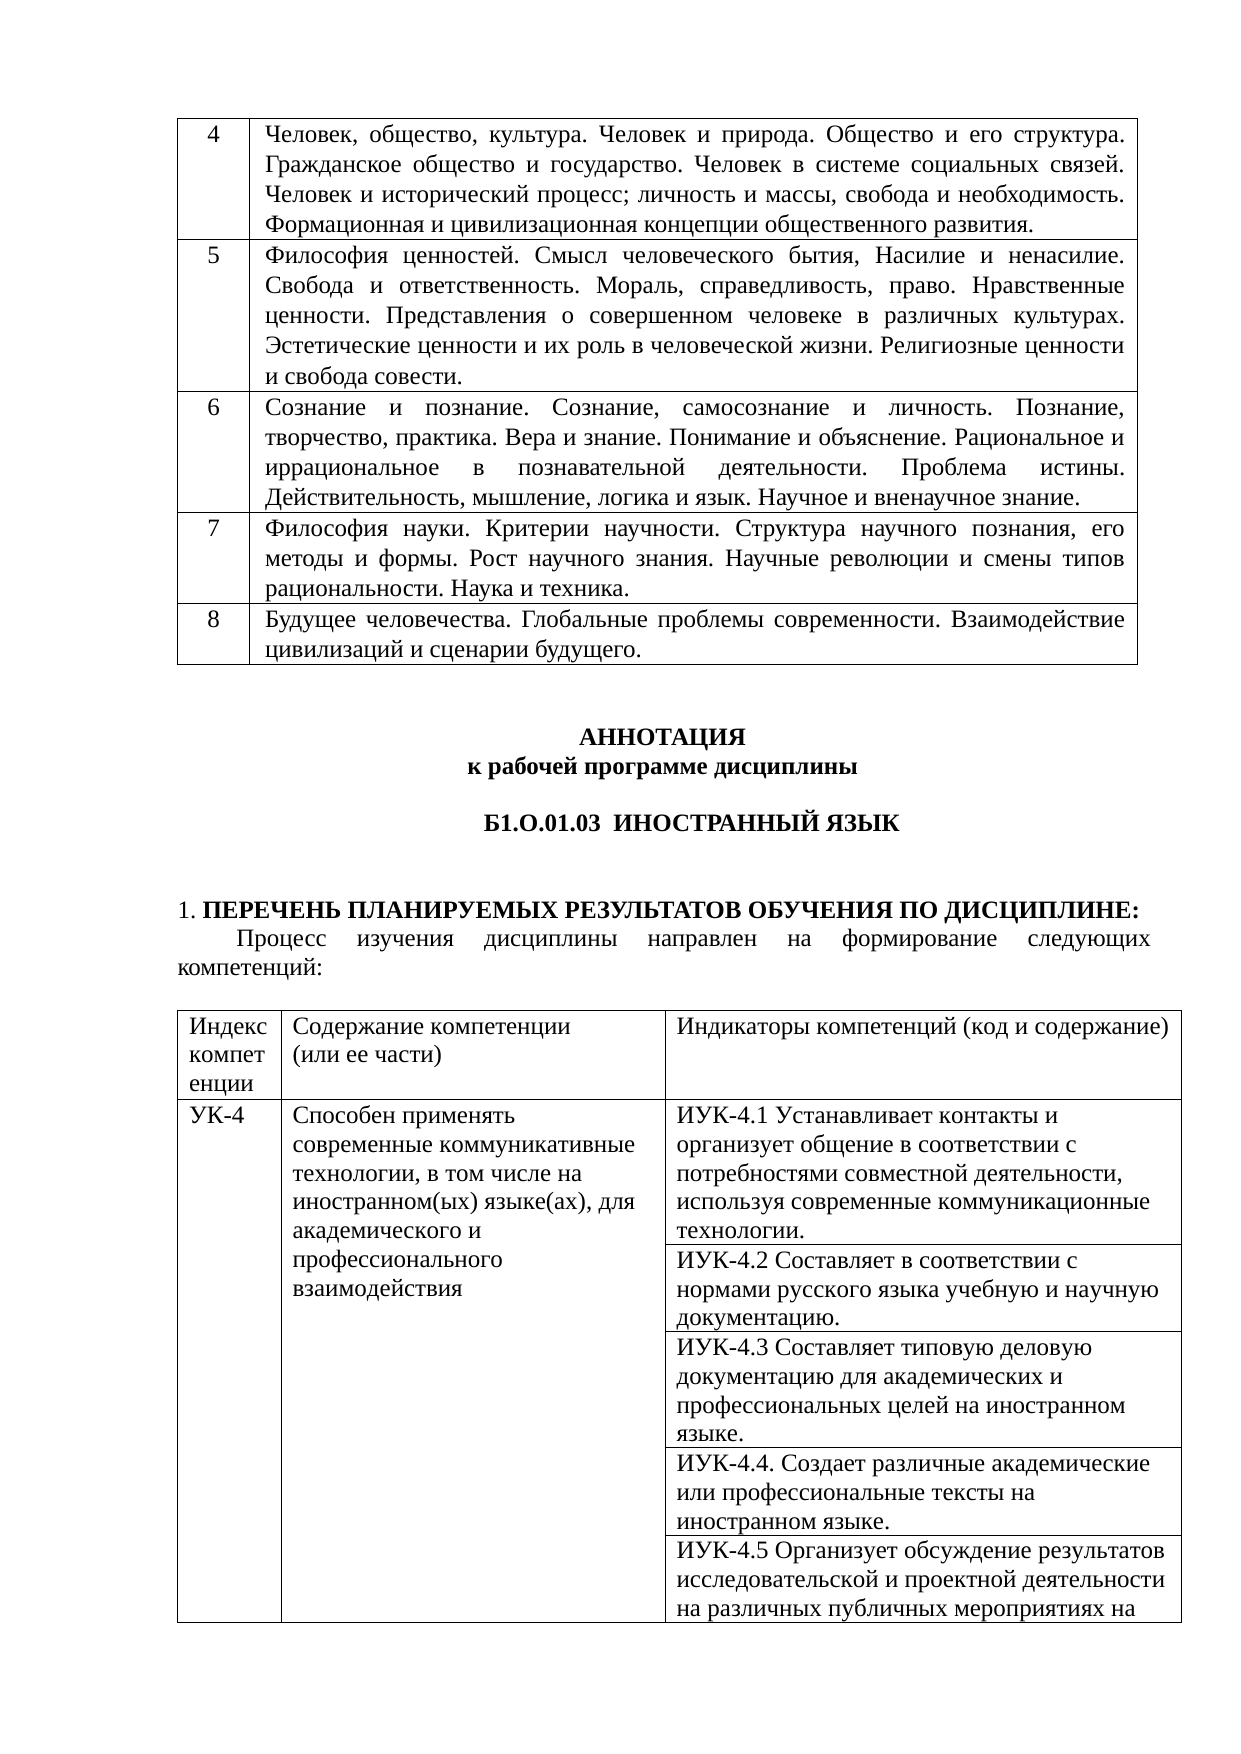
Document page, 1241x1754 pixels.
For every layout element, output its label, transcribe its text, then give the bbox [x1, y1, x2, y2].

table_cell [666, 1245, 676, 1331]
table_cell 8 [178, 604, 249, 664]
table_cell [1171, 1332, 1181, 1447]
table_cell Философия науки. Критерии научности. Структура научного познания, его методы и формы. Рост научного знания. Научные революции и смены типов рациональности. Наука и техника. [250, 513, 1137, 603]
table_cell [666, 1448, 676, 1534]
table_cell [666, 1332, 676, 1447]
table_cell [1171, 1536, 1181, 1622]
table_cell 7 [178, 513, 249, 603]
text АННОТАЦИЯ [173, 722, 1152, 751]
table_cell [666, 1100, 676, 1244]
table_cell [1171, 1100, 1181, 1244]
text 1. ПЕРЕЧЕНЬ ПЛАНИРУЕМЫХ РЕЗУЛЬТАТОВ ОБУЧЕНИЯ ПО ДИСЦИПЛИНЕ: [177, 895, 1152, 923]
text Б1.О.01.03 ИНОСТРАННЫЙ ЯЗЫК [181, 808, 1152, 837]
table_cell Философия ценностей. Смысл человеческого бытия, Насилие и ненасилие. Свобода и ответственность. Мораль, справедливость, право. Нравственные ценности. Представления о совершенном человеке в различных культурах. Эстетические ценности и их роль в человеческой жизни. Религиозные ценности и свобода совести. [250, 240, 1137, 391]
table_cell 5 [178, 240, 249, 391]
table_cell Будущее человечества. Глобальные проблемы современности. Взаимодействие цивилизаций и сценарии будущего. [250, 604, 1137, 664]
table_cell 4 [178, 119, 249, 239]
table_cell 6 [178, 392, 249, 512]
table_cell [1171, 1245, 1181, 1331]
table_header Индекс компетенции [178, 1011, 281, 1099]
table_cell Способен применять современные коммуникативные технологии, в том числе на иностранном(ых) языке(ах), для академического и профессионального взаимодействия [282, 1100, 665, 1622]
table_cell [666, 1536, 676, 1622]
table_cell Сознание и познание. Сознание, самосознание и личность. Познание, творчество, практика. Вера и знание. Понимание и объяснение. Рациональное и иррациональное в познавательной деятельности. Проблема истины. Действительность, мышление, логика и язык. Научное и вненаучное знание. [250, 392, 1137, 512]
text Процесс изучения дисциплины направлен на формирование следующих компетенций: [177, 923, 1152, 981]
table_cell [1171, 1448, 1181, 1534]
table_header Индикаторы компетенций (код и содержание) [666, 1011, 1181, 1099]
table_header Содержание компетенции (или ее части) [282, 1011, 665, 1099]
table_cell Человек, общество, культура. Человек и природа. Общество и его структура. Гражданское общество и государство. Человек в системе социальных связей. Человек и исторический процесс; личность и массы, свобода и необходимость. Формационная и цивилизационная концепции общественного развития. [250, 119, 1137, 239]
text к рабочей программе дисциплины [173, 751, 1152, 780]
table_cell УК-4 [178, 1100, 281, 1622]
